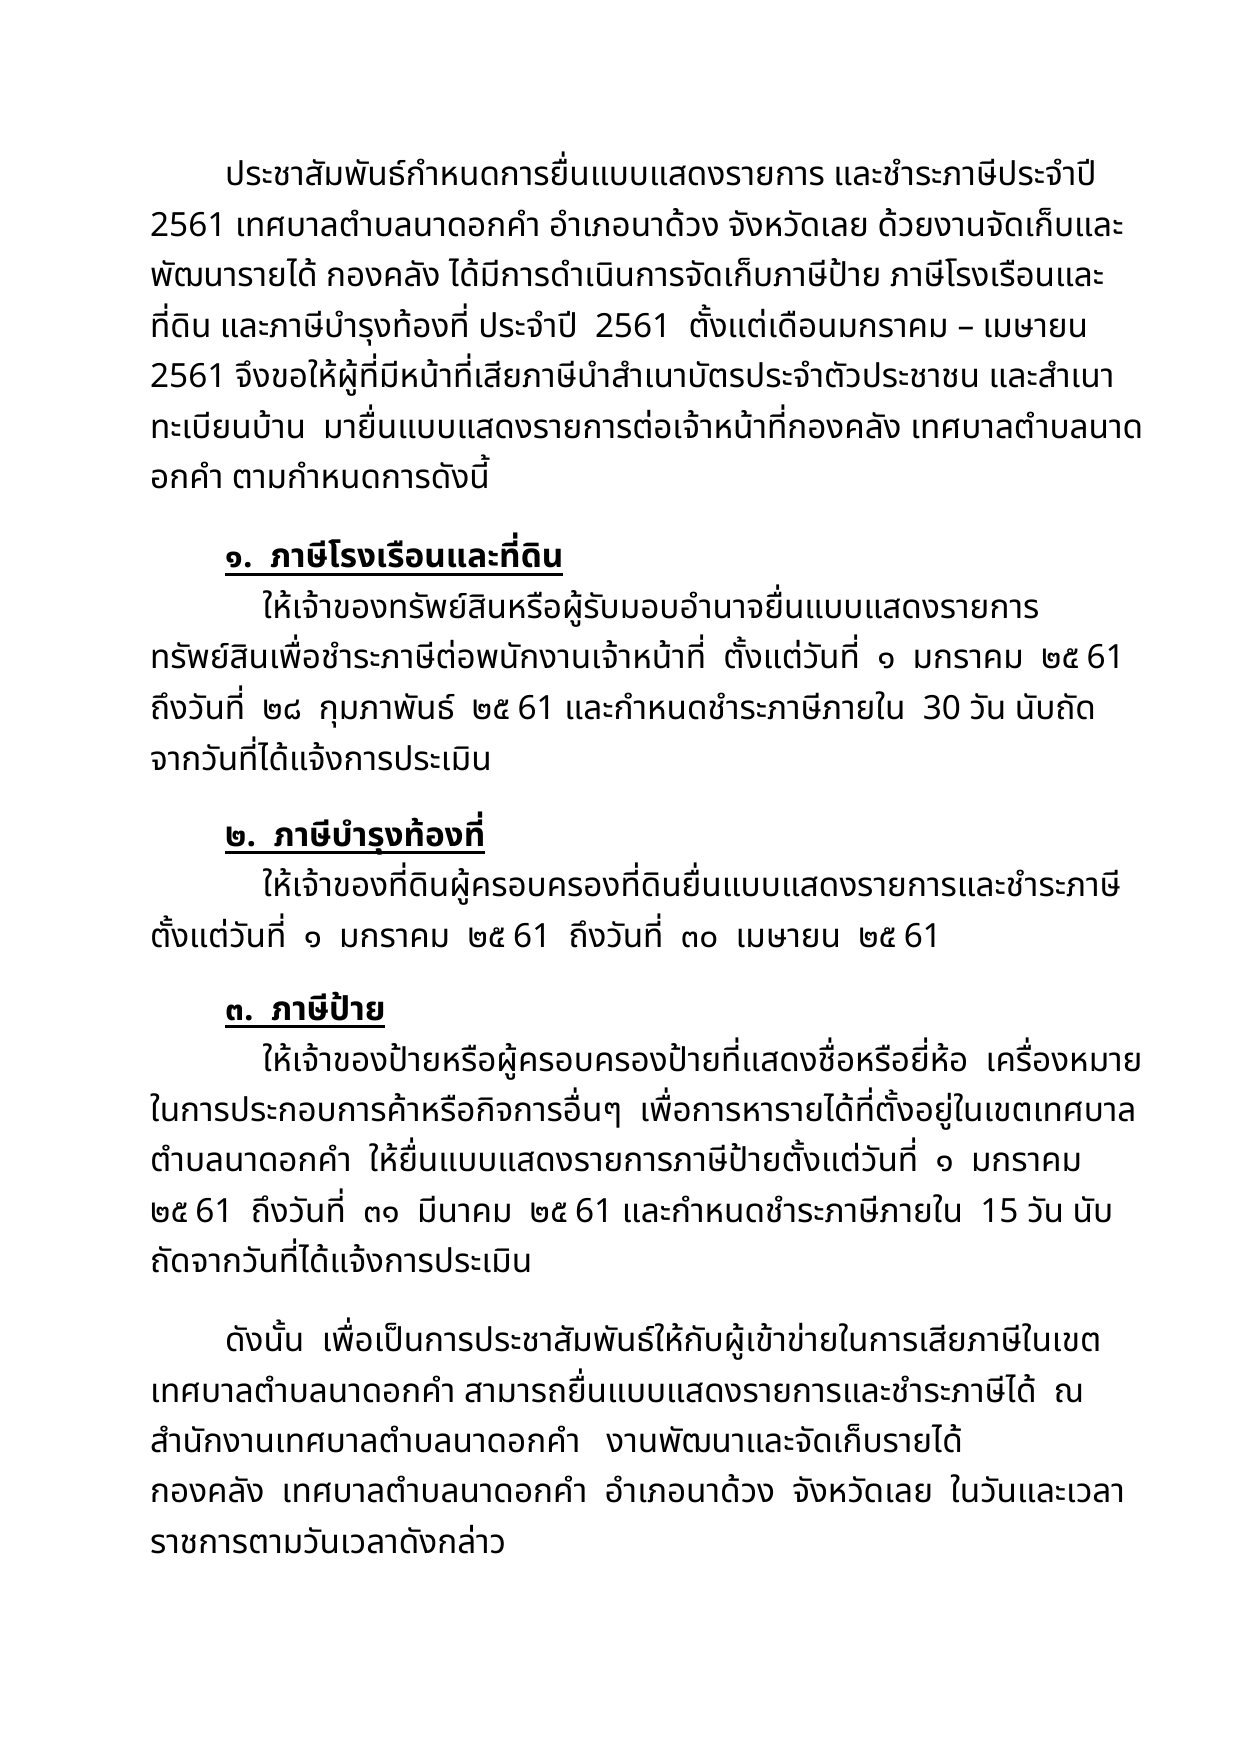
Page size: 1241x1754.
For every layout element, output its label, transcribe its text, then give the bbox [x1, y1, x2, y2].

text ดังนั้น เพื่อเป็นการประชาสัมพันธ์ให้กับผู้เข้าข่ายในการเสียภาษีในเขต เทศบาลตำบลนาดอกคำ สามารถยื่นแบบแสดงรายการและชำระภาษีได้ ณ สำนักงานเทศบาลตำบลนาดอกคำ งานพัฒนาและจัดเก็บรายได้ [150, 1316, 1144, 1467]
text กองคลัง เทศบาลตำบลนาดอกคำ อำเภอนาด้วง จังหวัดเลย ในวันและเวลาราชการตามวันเวลาดังกล่าว [150, 1467, 1144, 1568]
text ๓. ภาษีป้าย [150, 985, 1144, 1036]
text ๒. ภาษีบำรุงท้องที่ [150, 811, 1144, 861]
text ประชาสัมพันธ์กำหนดการยื่นแบบแสดงรายการ และชำระภาษีประจำปี 2561 เทศบาลตำบลนาดอกคำ อำเภอนาด้วง จังหวัดเลย ด้วยงานจัดเก็บและพัฒนารายได้ กองคลัง ได้มีการดำเนินการจัดเก็บภาษีป้าย ภาษีโรงเรือนและที่ดิน และภาษีบำรุงท้องที่ ประจำปี 2561 ตั้งแต่เดือนมกราคม – เมษายน 2561 จึงขอให้ผู้ที่มีหน้าที่เสียภาษีนำสำเนาบัตรประจำตัวประชาชน และสำเนาทะเบียนบ้าน มายื่นแบบแสดงรายการต่อเจ้าหน้าที่กองคลัง เทศบาลตำบลนาดอกคำ ตามกำหนดการดังนี้ [150, 150, 1144, 503]
text ให้เจ้าของทรัพย์สินหรือผู้รับมอบอำนาจยื่นแบบแสดงรายการทรัพย์สินเพื่อชำระภาษีต่อพนักงานเจ้าหน้าที่ ตั้งแต่วันที่ ๑ มกราคม ๒๕61 ถึงวันที่ ๒๘ กุมภาพันธ์ ๒๕61 และกำหนดชำระภาษีภายใน 30 วัน นับถัดจากวันที่ได้แจ้งการประเมิน [150, 583, 1144, 785]
text ให้เจ้าของป้ายหรือผู้ครอบครองป้ายที่แสดงชื่อหรือยี่ห้อ เครื่องหมายในการประกอบการค้าหรือกิจการอื่นๆ เพื่อการหารายได้ที่ตั้งอยู่ในเขตเทศบาลตำบลนาดอกคำ ให้ยื่นแบบแสดงรายการภาษีป้ายตั้งแต่วันที่ ๑ มกราคม ๒๕61 ถึงวันที่ ๓๑ มีนาคม ๒๕61 และกำหนดชำระภาษีภายใน 15 วัน นับถัดจากวันที่ได้แจ้งการประเมิน [150, 1036, 1144, 1288]
text ๑. ภาษีโรงเรือนและที่ดิน [150, 532, 1144, 583]
text ให้เจ้าของที่ดินผู้ครอบครองที่ดินยื่นแบบแสดงรายการและชำระภาษี ตั้งแต่วันที่ ๑ มกราคม ๒๕61 ถึงวันที่ ๓๐ เมษายน ๒๕61 [150, 861, 1144, 962]
